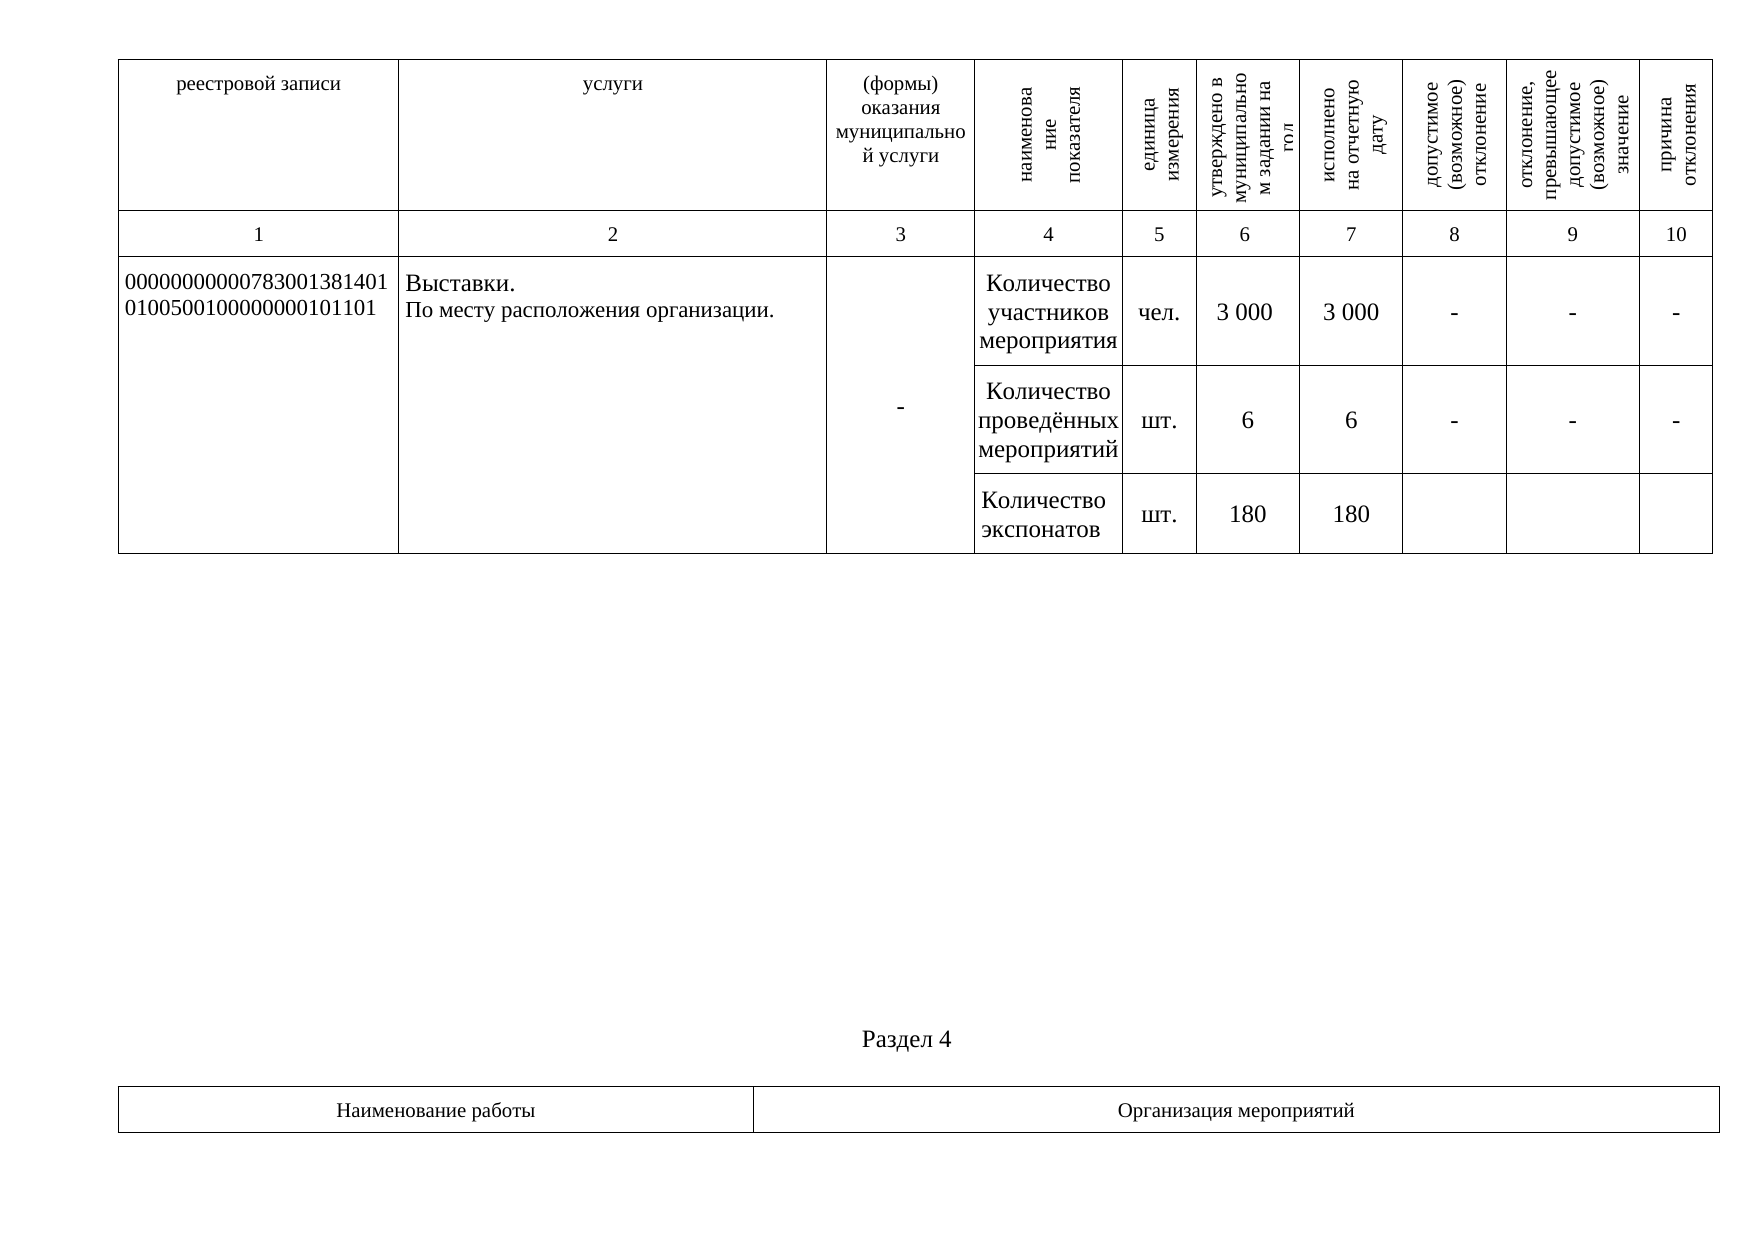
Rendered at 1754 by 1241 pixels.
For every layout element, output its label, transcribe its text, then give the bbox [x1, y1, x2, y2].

table_cell Выставки. По месту расположения организации. [399, 257, 826, 553]
table_cell 7 [1300, 211, 1402, 256]
table_cell 4 [975, 211, 1122, 256]
table_cell 3 000 [1300, 257, 1402, 365]
table_cell - [1640, 366, 1712, 473]
table_cell 6 [1197, 366, 1299, 473]
table_cell 3 000 [1197, 257, 1299, 365]
table_cell - [1403, 366, 1506, 473]
table_cell - [1507, 257, 1639, 365]
table_cell шт. [1123, 474, 1196, 553]
table_cell Количество экспонатов [975, 474, 1122, 553]
table_cell 6 [1197, 211, 1299, 256]
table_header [827, 60, 974, 210]
table_cell Количество проведённых мероприятий [975, 366, 1122, 473]
table_cell - [1403, 257, 1506, 365]
table_cell 10 [1640, 211, 1712, 256]
table_cell 3 [827, 211, 974, 256]
table_cell шт. [1123, 366, 1196, 473]
table_cell 1 [119, 211, 398, 256]
table_cell 8 [1403, 211, 1506, 256]
table_cell 180 [1300, 474, 1402, 553]
table_cell допустимое (возможное) отклонение [1403, 60, 1506, 210]
table_cell Количество участников мероприятия [975, 257, 1122, 365]
table_cell 2 [399, 211, 826, 256]
table_cell отклонение, превышающее допустимое (возможное) значение [1507, 60, 1639, 210]
table_cell 5 [1123, 211, 1196, 256]
table_cell - [1640, 257, 1712, 365]
table_cell 9 [1507, 211, 1639, 256]
table_cell 000000000007830013814010100500100000000101101 [119, 257, 398, 553]
table_cell [1640, 474, 1712, 553]
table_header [399, 60, 826, 210]
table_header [119, 60, 398, 210]
text Раздел 4 [118, 1024, 1695, 1052]
table_cell чел. [1123, 257, 1196, 365]
table_cell - [827, 257, 974, 553]
table_cell утверждено в муниципальном задании на год [1197, 60, 1299, 210]
table_cell исполнено на отчетную дату [1300, 60, 1402, 210]
table_cell [1403, 474, 1506, 553]
table_cell [1507, 474, 1639, 553]
table_cell - [1507, 366, 1639, 473]
table_cell наименование показателя [975, 60, 1122, 210]
table_header Организация мероприятий [754, 1087, 1719, 1132]
table_cell 6 [1300, 366, 1402, 473]
table_cell 180 [1197, 474, 1299, 553]
table_header Наименование работы [119, 1087, 753, 1132]
table_cell причина отклонения [1640, 60, 1712, 210]
table_cell единица измерения [1123, 60, 1196, 210]
